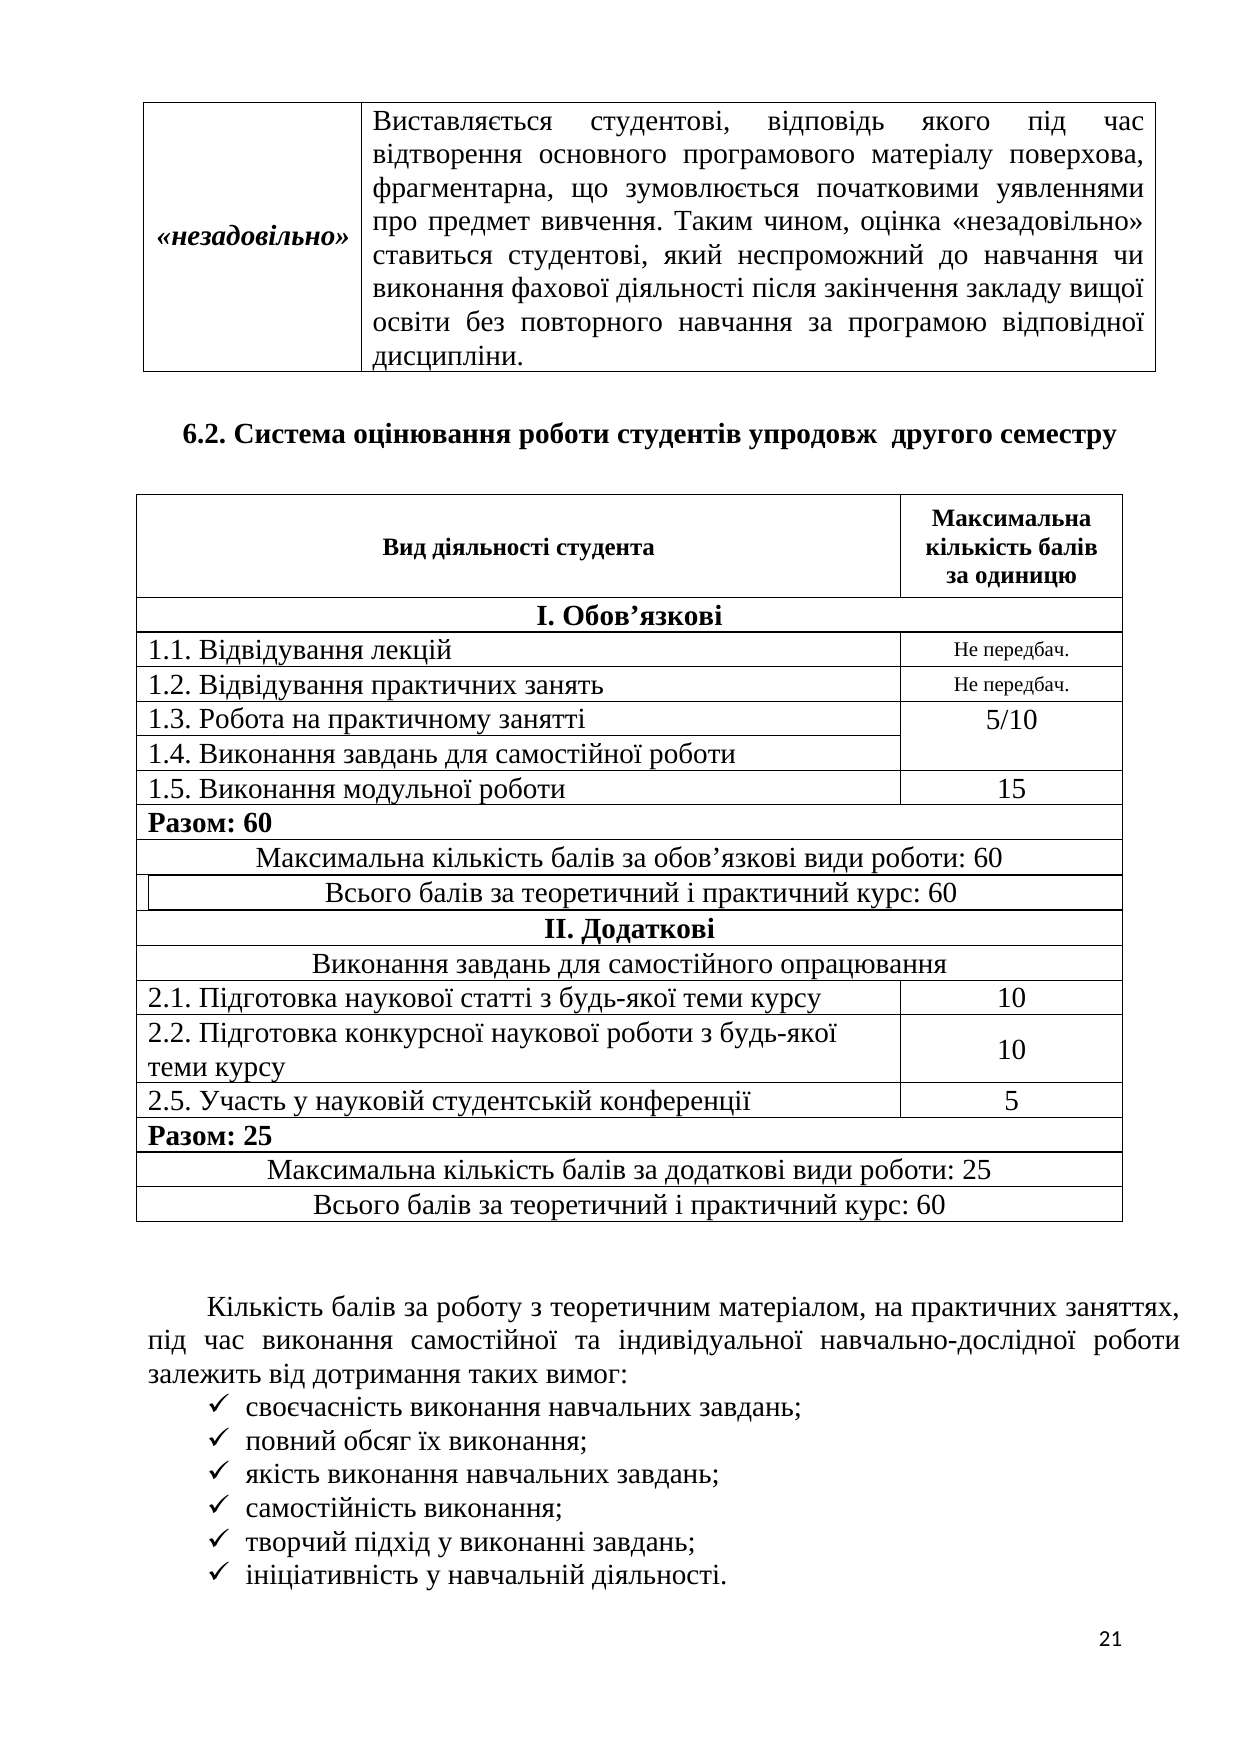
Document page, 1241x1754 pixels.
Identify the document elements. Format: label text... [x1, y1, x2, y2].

table_cell 15 [901, 771, 1122, 804]
table_cell Не передбач. [901, 667, 1122, 701]
list повний обсяг їх виконання; [148, 1423, 1152, 1457]
table_cell «незадовільно» [144, 103, 361, 371]
table_cell Не передбач. [901, 633, 1122, 666]
text 6.2. Система оцінювання роботи студентів упродовж другого семестру [148, 416, 1152, 450]
table_cell 1.5. Виконання модульної роботи [137, 771, 900, 804]
list творчий підхід у виконанні завдань; [148, 1524, 1152, 1557]
table_cell ІІ. Додаткові [137, 911, 1122, 945]
list самостійність виконання; [148, 1490, 1152, 1524]
table_cell 1.2. Відвідування практичних занять [137, 667, 900, 701]
table_cell 5 [901, 1083, 1122, 1117]
list ініціативність у навчальній діяльності. [148, 1557, 1152, 1591]
table_cell Виконання завдань для самостійного опрацювання [137, 946, 1122, 979]
table_cell 5/10 [901, 702, 1122, 770]
table_cell 1.4. Виконання завдань для самостійної роботи [137, 736, 900, 770]
table_cell Максимальна кількість балів за додаткові види роботи: 25 [137, 1153, 1122, 1186]
table_cell 10 [901, 1015, 1122, 1082]
table_cell 10 [901, 981, 1122, 1014]
table_cell 2.5. Участь у науковій студентській конференції [137, 1083, 900, 1117]
table_cell 2.1. Підготовка наукової статті з будь-якої теми курсу [137, 981, 900, 1014]
text Кількість балів за роботу з теоретичним матеріалом, на практичних заняттях, під час виконання самостійної та індивідуальної навчально-дослідної роботи залежить від дотримання таких вимог: [148, 1289, 1181, 1389]
table_cell Разом: 25 [137, 1118, 1122, 1151]
table_cell Максимальна кількість балів за обов’язкові види роботи: 60 [137, 840, 1122, 873]
table_cell І. Обов’язкові [137, 598, 1122, 631]
table_cell 2.2. Підготовка конкурсної наукової роботи з будь-якої теми курсу [137, 1015, 900, 1082]
list своєчасність виконання навчальних завдань; [148, 1389, 1152, 1423]
table_header Максимальна кількість балів за одиницю [901, 495, 1122, 597]
table_cell 1.1. Відвідування лекцій [137, 633, 900, 666]
table_cell 1.3. Робота на практичному занятті [137, 702, 900, 735]
table_cell Всього балів за теоретичний і практичний курс: 60 [137, 1187, 1122, 1221]
table_cell [137, 875, 148, 910]
table_header Вид діяльності студента [137, 495, 900, 597]
list якість виконання навчальних завдань; [148, 1457, 1152, 1490]
table_cell [149, 876, 1122, 909]
table_cell Виставляється студентові, відповідь якого під час відтворення основного програмового матеріалу поверхова, фрагментарна, що зумовлюється початковими уявленнями про предмет вивчення. Таким чином, оцінка «незадовільно» ставиться студентові, який неспроможний до навчання чи виконання фахової діяльності після закінчення закладу вищої освіти без повторного навчання за програмою відповідної дисципліни. [362, 103, 1155, 371]
table_cell Разом: 60 [137, 805, 1122, 839]
